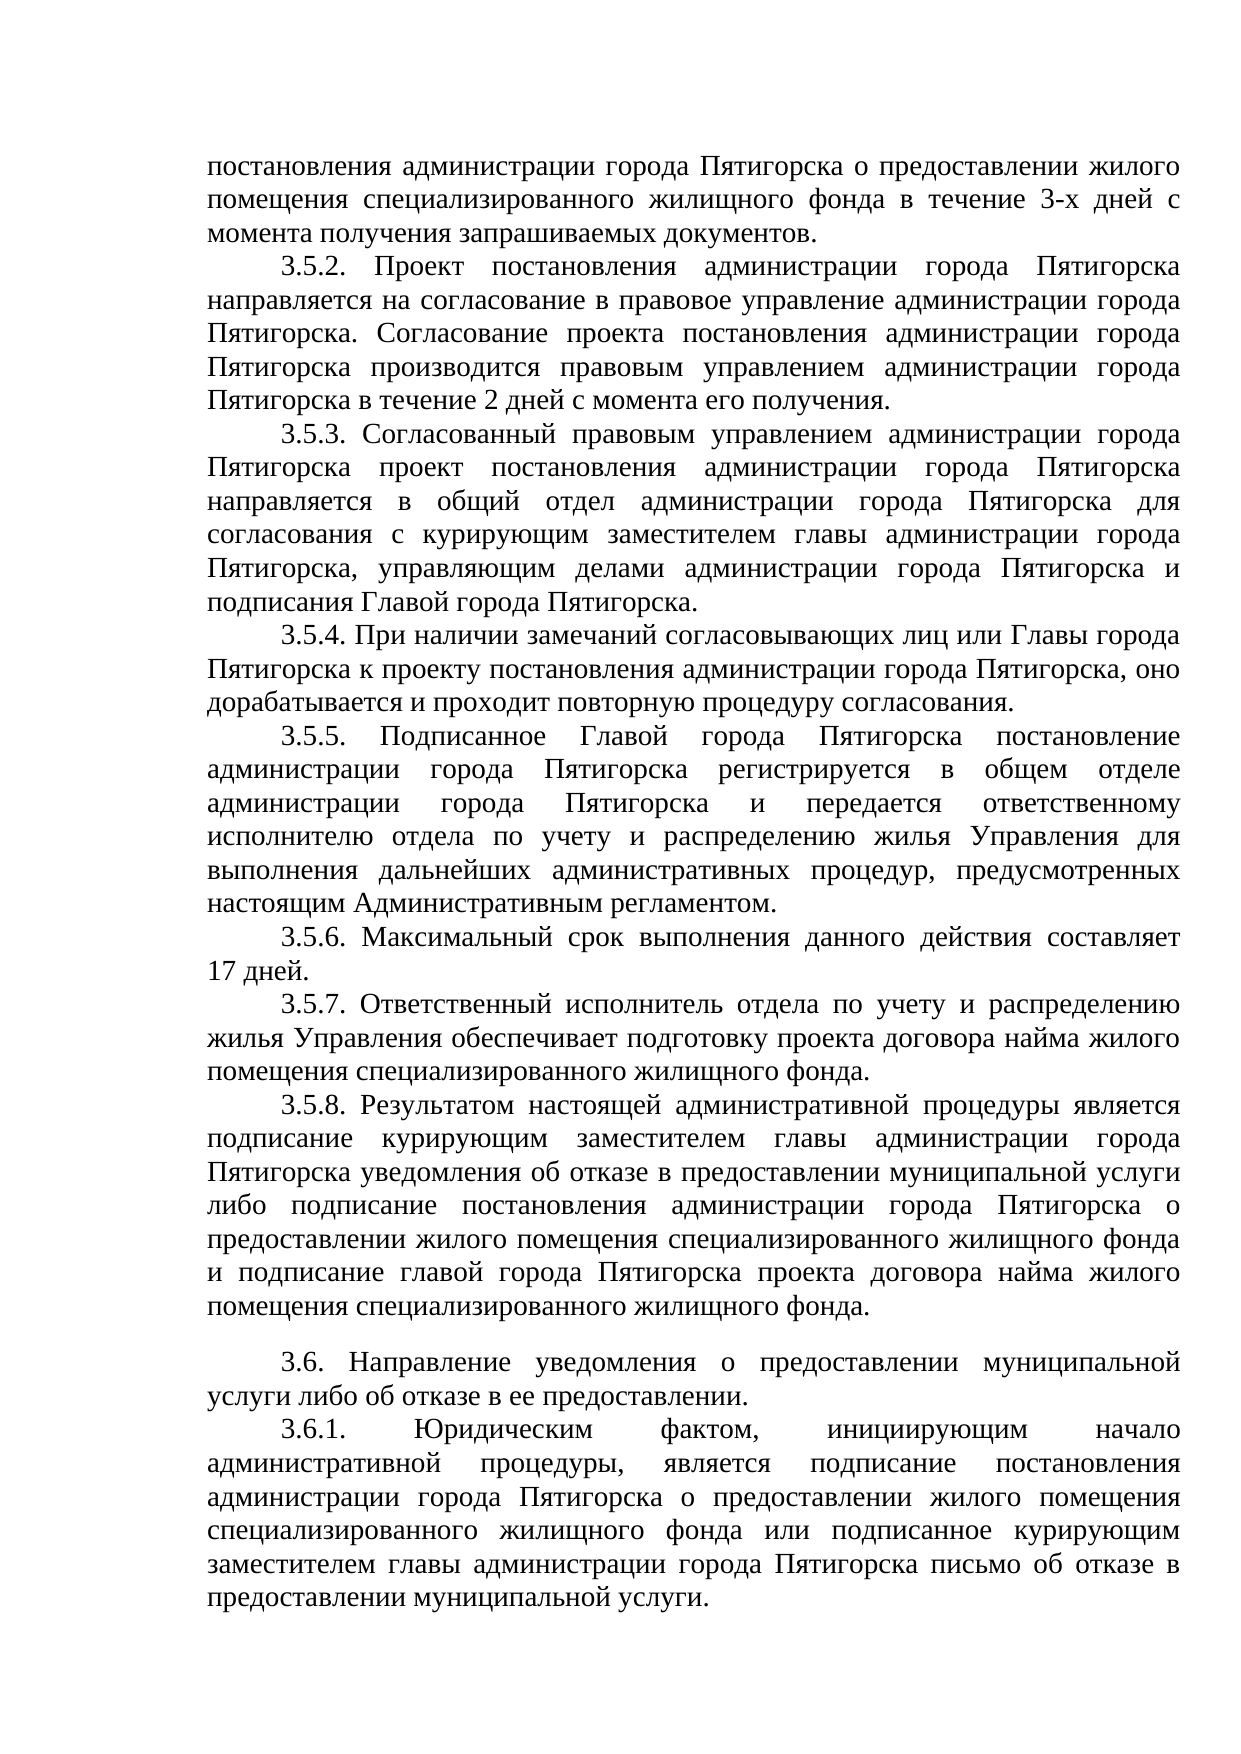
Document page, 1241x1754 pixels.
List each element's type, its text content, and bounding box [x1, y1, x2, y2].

text 3.5.6. Максимальный срок выполнения данного действия составляет 17 дней. [207, 919, 1181, 986]
text 3.5.8. Результатом настоящей административной процедуры является подписание курирующим заместителем главы администрации города Пятигорска уведомления об отказе в предоставлении муниципальной услуги либо подписание постановления администрации города Пятигорска о предоставлении жилого помещения специализированного жилищного фонда и подписание главой города Пятигорска проекта договора найма жилого помещения специализированного жилищного фонда. [207, 1087, 1181, 1322]
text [207, 148, 1181, 248]
text 3.5.7. Ответственный исполнитель отдела по учету и распределению жилья Управления обеспечивает подготовку проекта договора найма жилого помещения специализированного жилищного фонда. [207, 986, 1181, 1087]
title 3.6. Направление уведомления о предоставлении муниципальной услуги либо об отказе в ее предоставлении. [207, 1344, 1181, 1412]
text 3.5.2. Проект постановления администрации города Пятигорска направляется на согласование в правовое управление администрации города Пятигорска. Согласование проекта постановления администрации города Пятигорска производится правовым управлением администрации города Пятигорска в течение 2 дней с момента его получения. [207, 248, 1181, 416]
text 3.5.3. Согласованный правовым управлением администрации города Пятигорска проект постановления администрации города Пятигорска направляется в общий отдел администрации города Пятигорска для согласования с курирующим заместителем главы администрации города Пятигорска, управляющим делами администрации города Пятигорска и подписания Главой города Пятигорска. [207, 416, 1181, 617]
text 3.6.1. Юридическим фактом, инициирующим начало административной процедуры, является подписание постановления администрации города Пятигорска о предоставлении жилого помещения специализированного жилищного фонда или подписанное курирующим заместителем главы администрации города Пятигорска письмо об отказе в предоставлении муниципальной услуги. [207, 1412, 1181, 1613]
text 3.5.4. При наличии замечаний согласовывающих лиц или Главы города Пятигорска к проекту постановления администрации города Пятигорска, оно дорабатывается и проходит повторную процедуру согласования. [207, 617, 1181, 718]
text 3.5.5. Подписанное Главой города Пятигорска постановление администрации города Пятигорска регистрируется в общем отделе администрации города Пятигорска и передается ответственному исполнителю отдела по учету и распределению жилья Управления для выполнения дальнейших административных процедур, предусмотренных настоящим Административным регламентом. [207, 718, 1181, 919]
